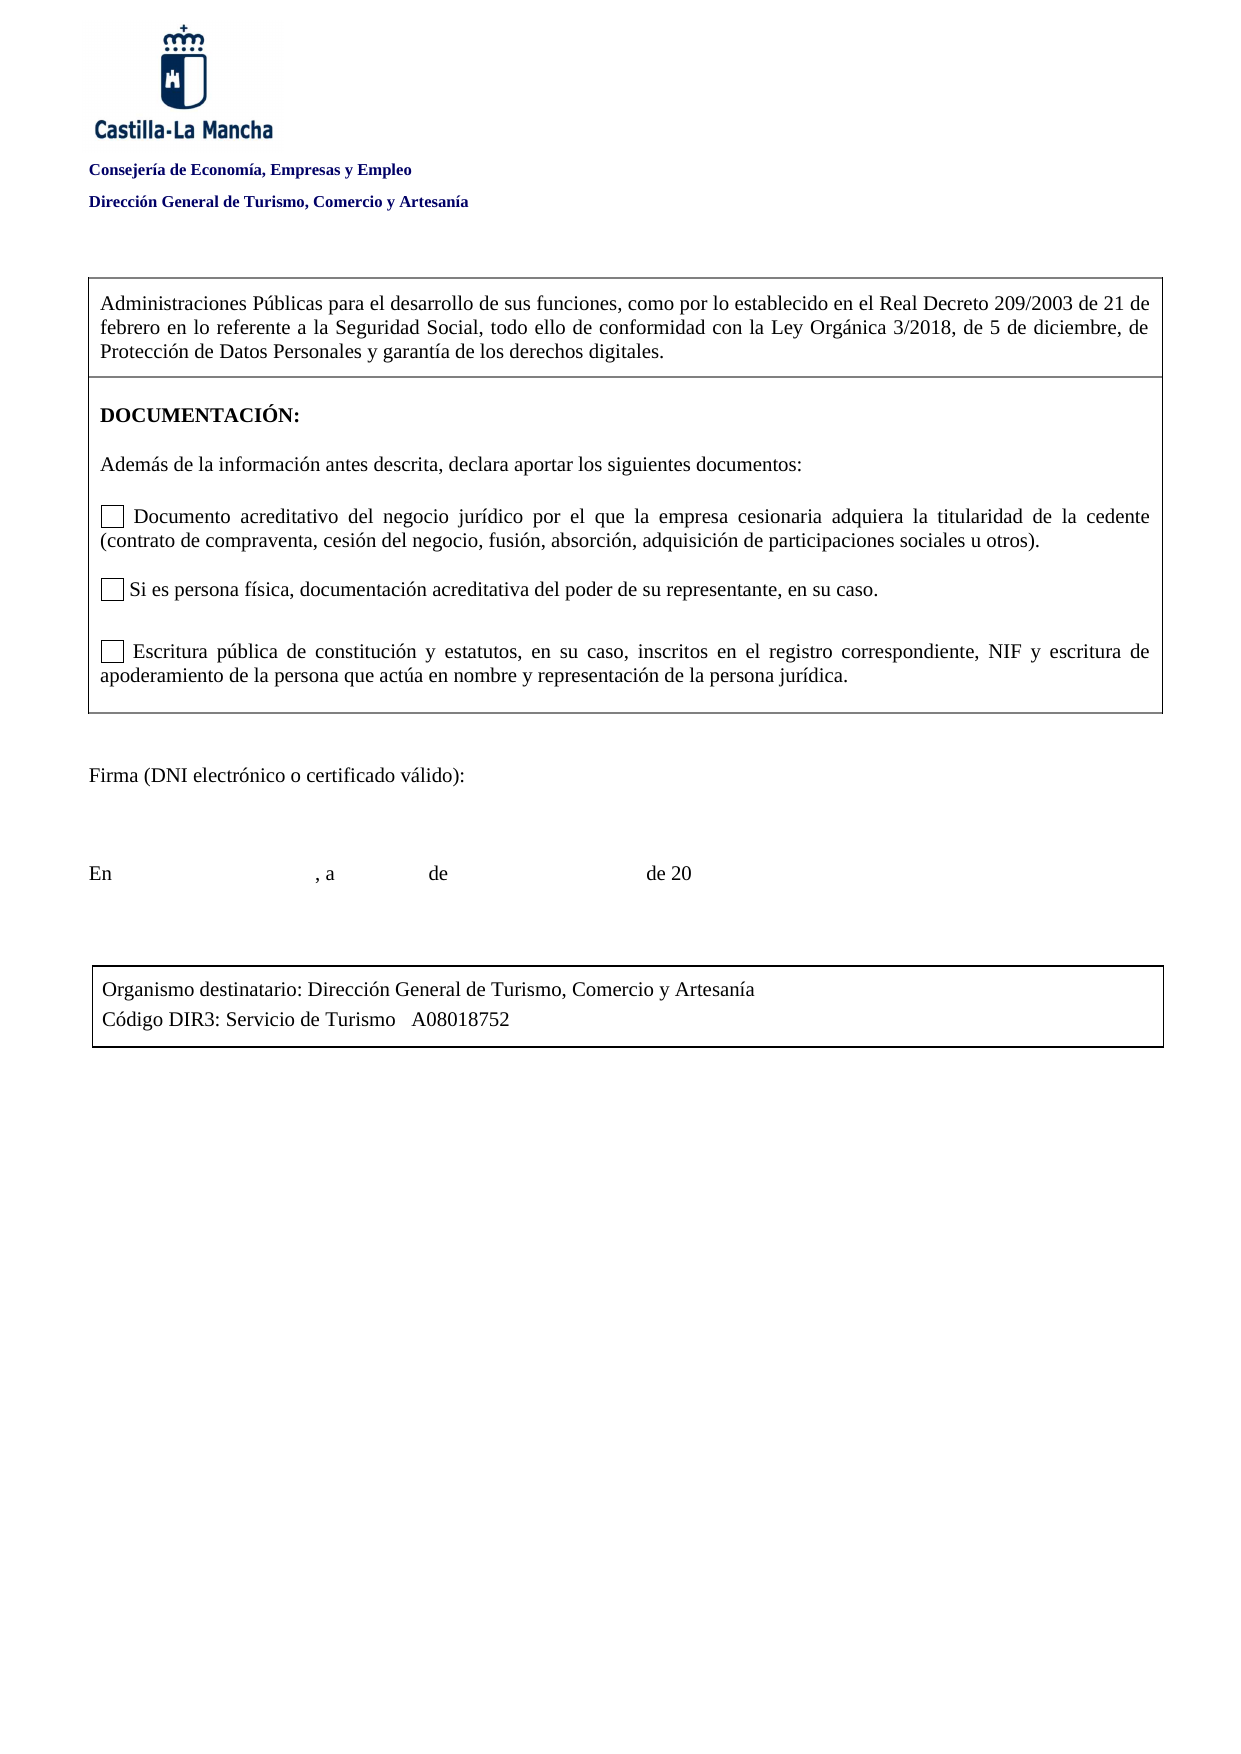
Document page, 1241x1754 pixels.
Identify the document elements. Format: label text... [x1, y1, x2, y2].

text Organismo destinatario: Dirección General de Turismo, Comercio y Artesanía [93, 975, 1162, 1001]
text Firma (DNI electrónico o certificado válido): [89, 763, 1162, 787]
text En , a de de 20 [89, 861, 1162, 885]
table_cell DOCUMENTACIÓN: Además de la información antes descrita, declara aportar los siguientes documentos: Documento acreditativo del negocio jurídico por el que la empresa cesionaria adquiera la titularidad de la cedente (contrato de compraventa, cesión del negocio, fusión, absorción, adquisición de participaciones sociales u otros). Si es persona física, documentación acreditativa del poder de su representante, en su caso. Escritura pública de constitución y estatutos, en su caso, inscritos en el registro correspondiente, NIF y escritura de apoderamiento de la persona que actúa en nombre y representación de la persona jurídica. [89, 378, 1162, 712]
text Código DIR3: Servicio de Turismo A08018752 [93, 1005, 1162, 1033]
picture [81, 20, 285, 153]
